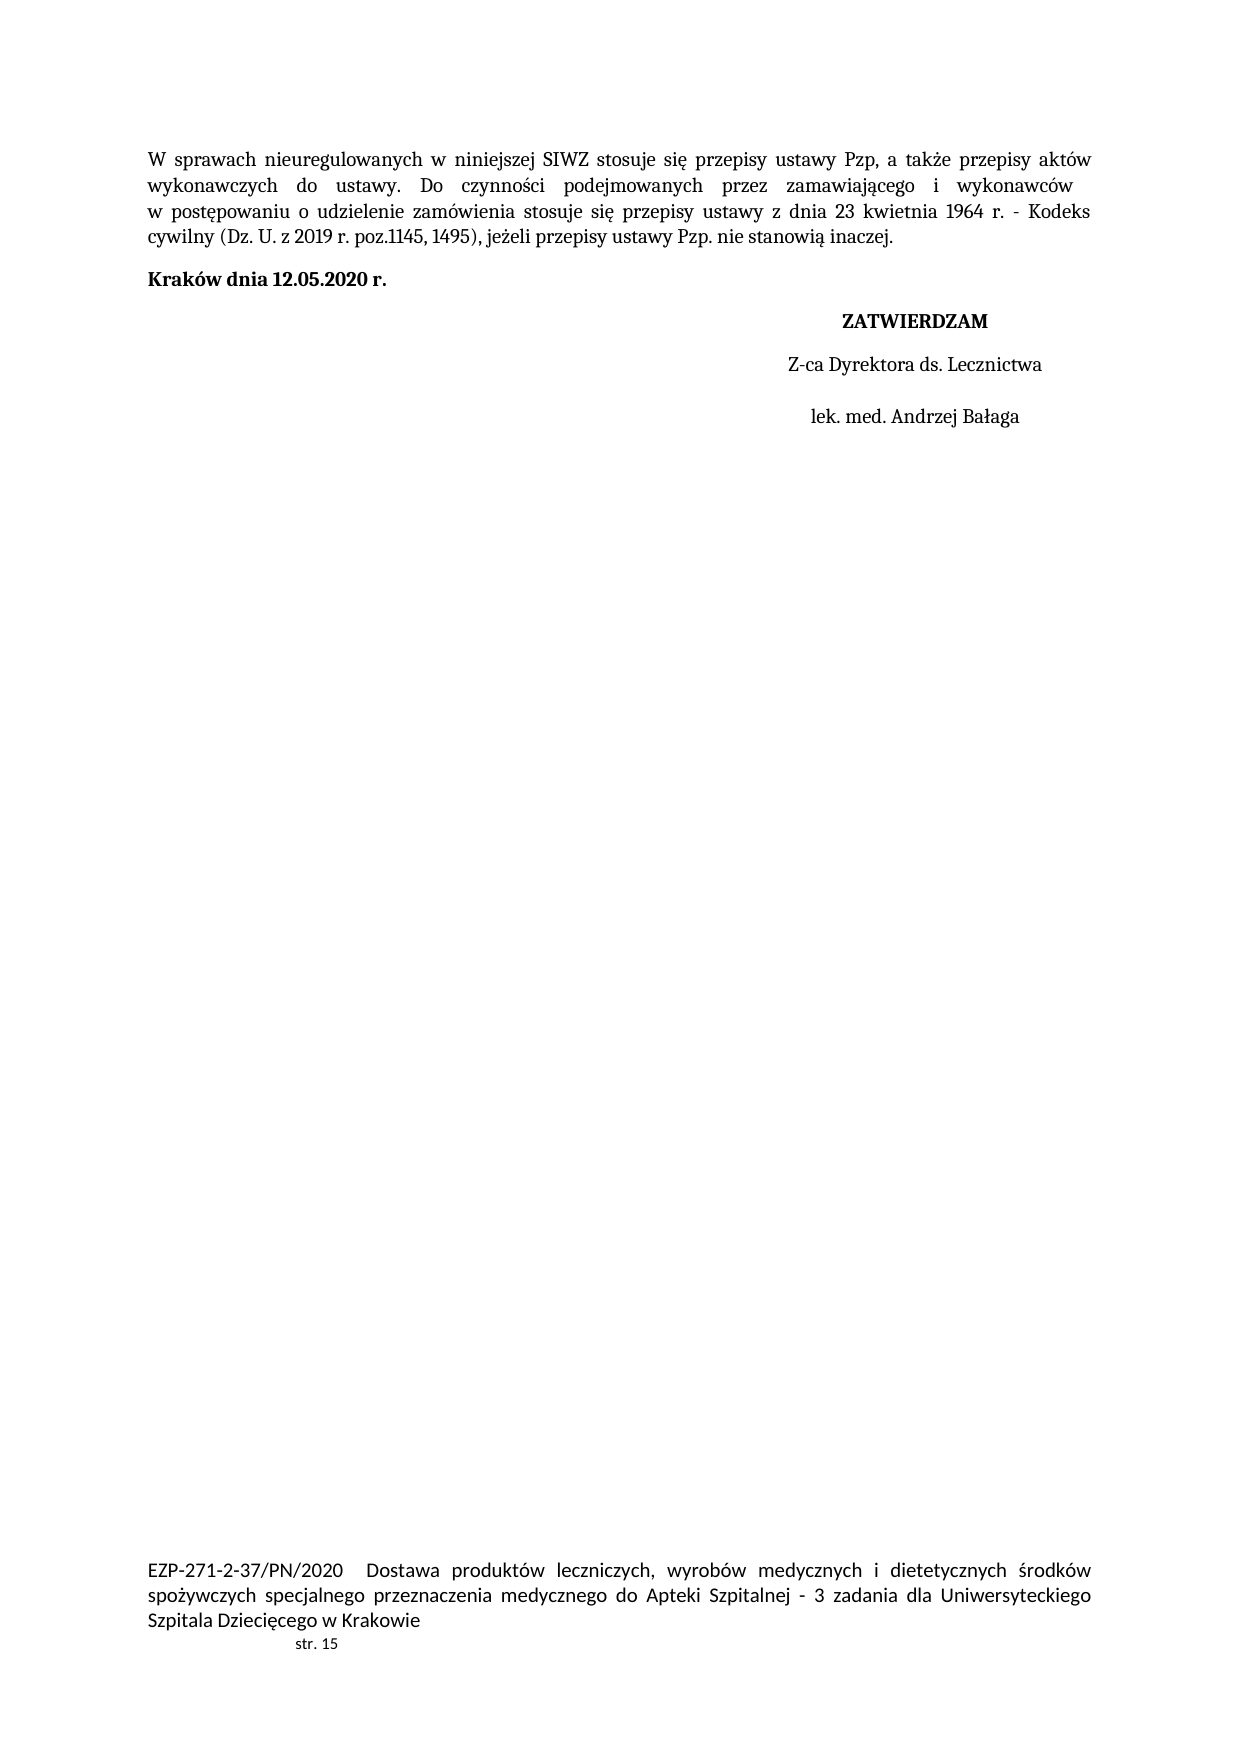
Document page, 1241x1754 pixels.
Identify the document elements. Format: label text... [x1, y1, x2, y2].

text Kraków dnia 12.05.2020 r. [148, 268, 1093, 292]
text ZATWIERDZAM [664, 310, 1093, 334]
text Z-ca Dyrektora ds. Lecznictwa [664, 353, 1093, 377]
text W sprawach nieuregulowanych w niniejszej SIWZ stosuje się przepisy ustawy Pzp, a także przepisy aktów wykonawczych do ustawy. Do czynności podejmowanych przez zamawiającego i wykonawców w postępowaniu o udzielenie zamówienia stosuje się przepisy ustawy z dnia 23 kwietnia 1964 r. - Kodeks cywilny (Dz. U. z 2019 r. poz.1145, 1495), jeżeli przepisy ustawy Pzp. nie stanowią inaczej. [148, 148, 1093, 249]
text lek. med. Andrzej Bałaga [664, 404, 1093, 428]
